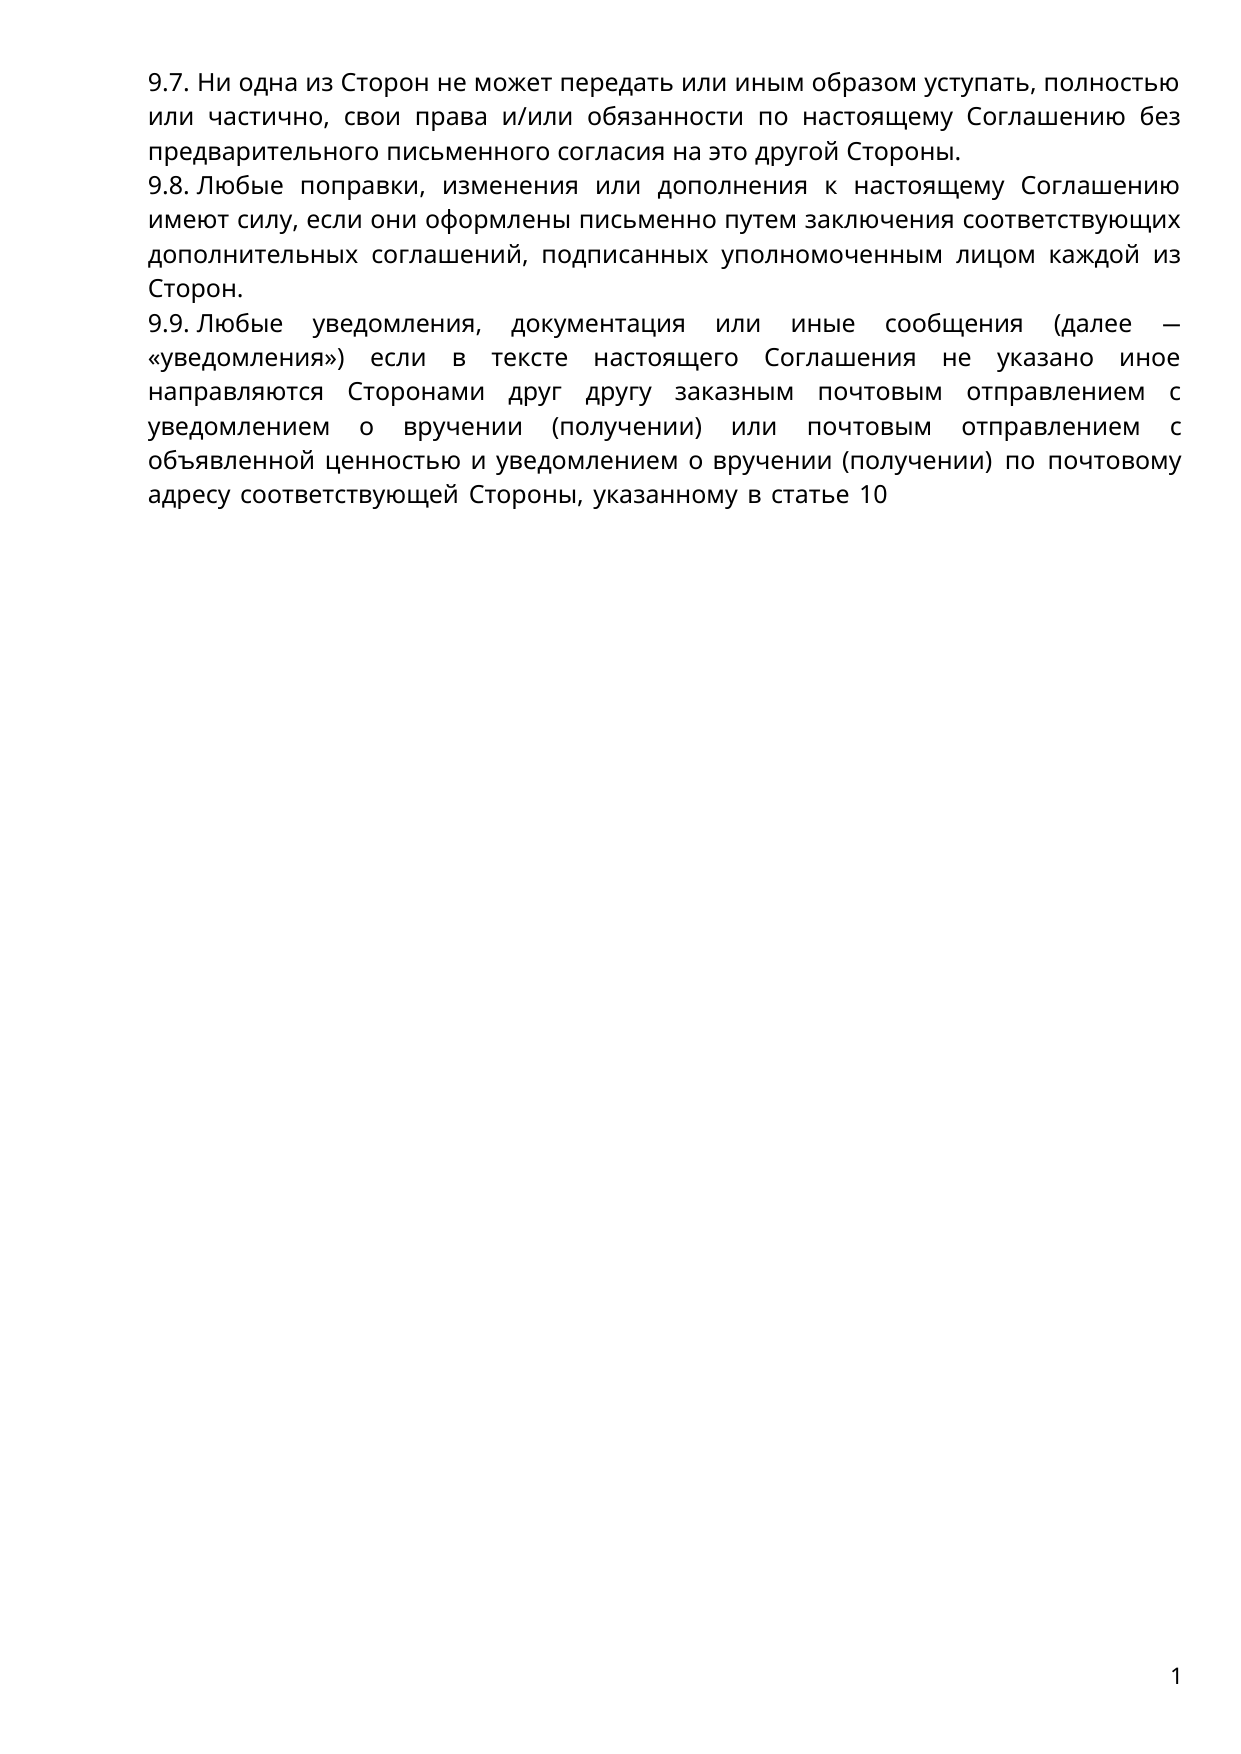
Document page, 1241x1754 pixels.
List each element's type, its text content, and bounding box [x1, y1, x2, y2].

list Любые поправки, изменения или дополнения к настоящему Соглашению имеют силу, если они оформлены письменно путем заключения соответствующих дополнительных соглашений, подписанных уполномоченным лицом каждой из Сторон. [148, 168, 1181, 305]
list Любые уведомления, документация или иные сообщения (далее – «уведомления») если в тексте настоящего Соглашения не указано иное направляются Сторонами друг другу заказным почтовым отправлением с уведомлением о вручении (получении) или почтовым отправлением с объявленной ценностью и уведомлением о вручении (получении) по почтовому адресу соответствующей Стороны, указанному в статье 10 [148, 305, 1181, 511]
list Ни одна из Сторон не может передать или иным образом уступать, полностью или частично, свои права и/или обязанности по настоящему Соглашению без предварительного письменного согласия на это другой Стороны. [148, 64, 1181, 167]
